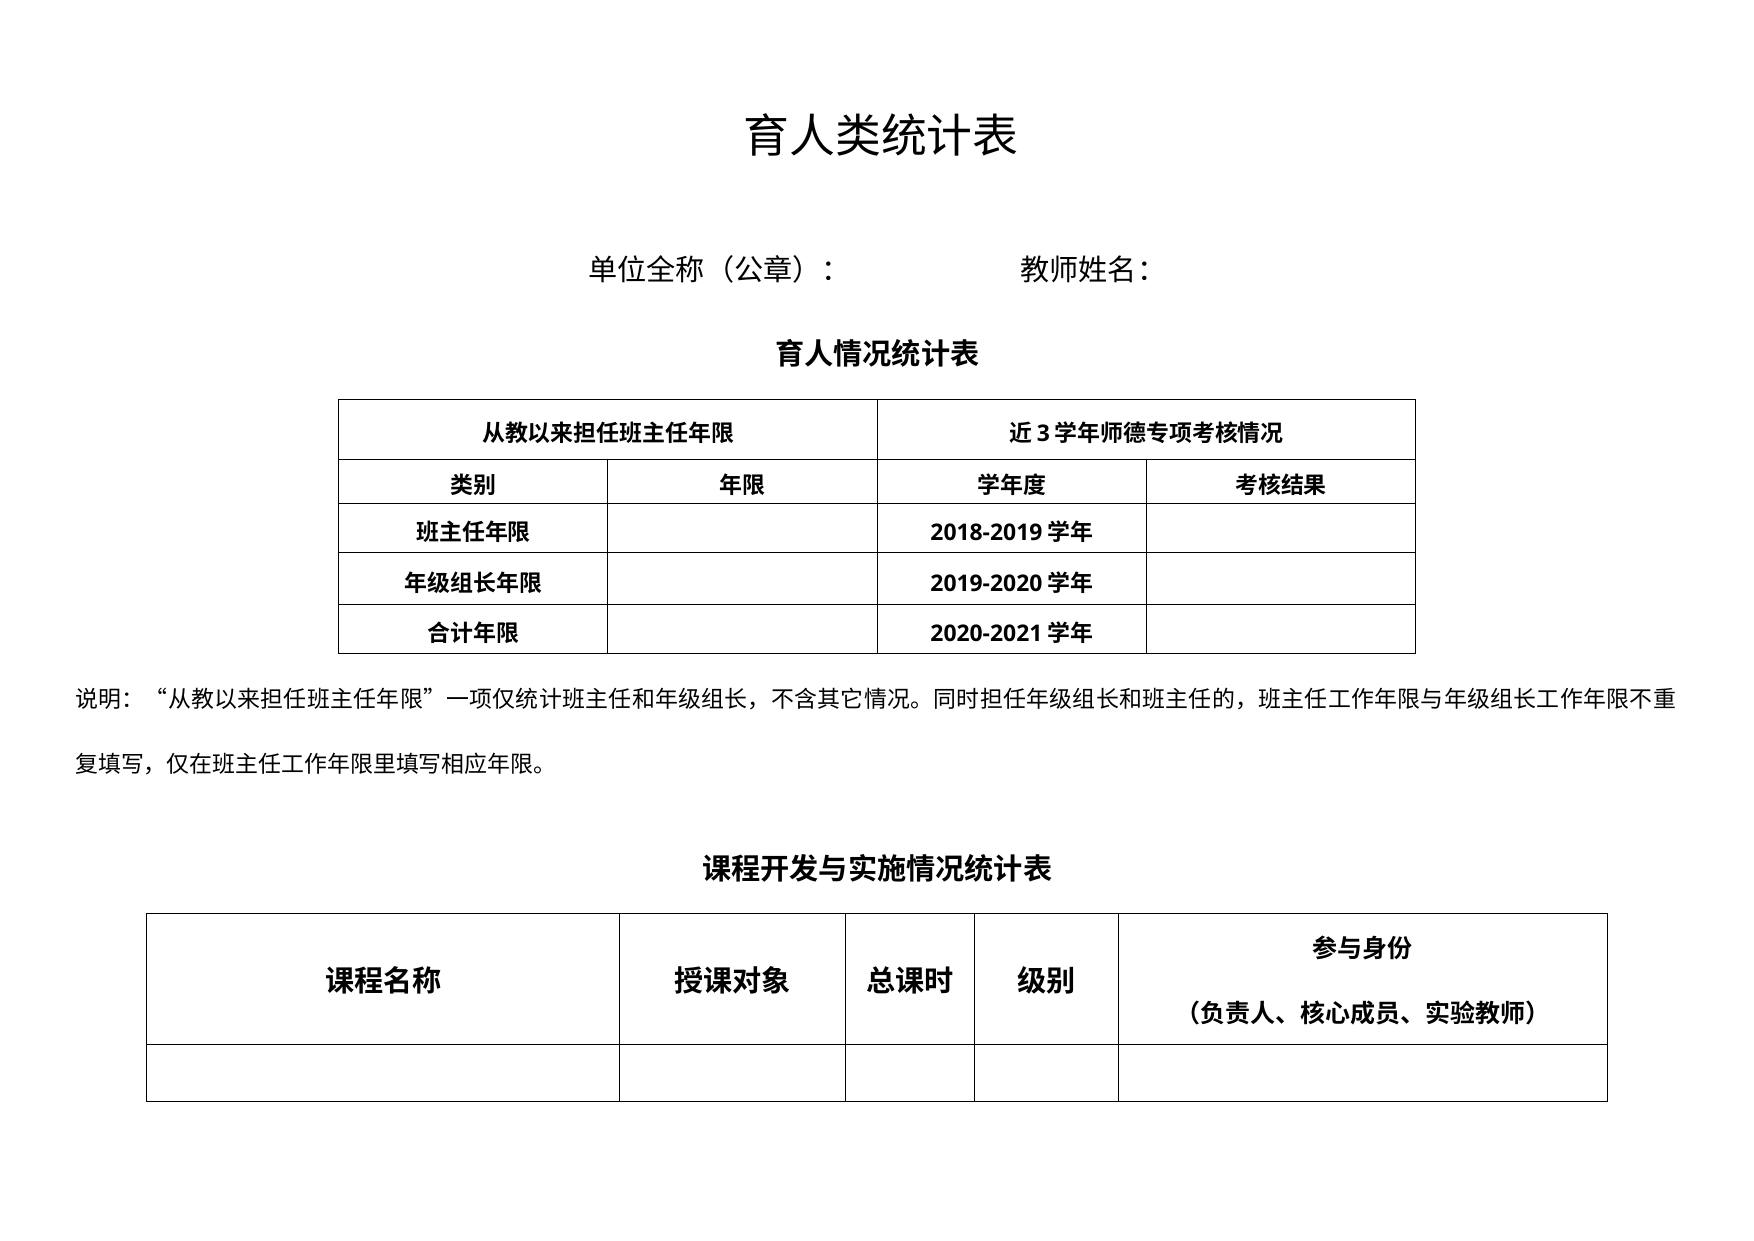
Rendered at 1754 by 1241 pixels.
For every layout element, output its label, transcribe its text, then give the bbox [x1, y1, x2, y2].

table_cell 2019-2020学年 [878, 553, 1146, 604]
table_cell [608, 504, 877, 552]
table_cell 2018-2019学年 [878, 504, 1146, 552]
text 育人类统计表 [75, 84, 1679, 181]
table_header 参与身份 （负责人、核心成员、实验教师） [1119, 914, 1607, 1044]
table_cell [608, 605, 877, 653]
table_cell [846, 1045, 974, 1101]
table_cell [620, 1045, 845, 1101]
table_header 近3学年师德专项考核情况 [878, 400, 1415, 458]
table_header 从教以来担任班主任年限 [339, 400, 877, 458]
table_cell [608, 553, 877, 604]
table_cell 班主任年限 [339, 504, 607, 552]
table_cell 2020-2021学年 [878, 605, 1146, 653]
table_cell [1119, 1045, 1607, 1101]
text 单位全称（公章）： 教师姓名： [75, 246, 1679, 289]
table_cell [147, 1045, 619, 1101]
table_cell 类别 [339, 460, 607, 503]
table_header 级别 [975, 914, 1118, 1044]
table_cell 年限 [608, 460, 877, 503]
table_cell [975, 1045, 1118, 1101]
table_cell 合计年限 [339, 605, 607, 653]
table_header 课程名称 [147, 914, 619, 1044]
text 育人情况统计表 [75, 330, 1679, 373]
table_header 授课对象 [620, 914, 845, 1044]
table_cell [1147, 553, 1415, 604]
text 说明：“从教以来担任班主任年限”一项仅统计班主任和年级组长，不含其它情况。同时担任年级组长和班主任的，班主任工作年限与年级组长工作年限不重复填写，仅在班主任工作年限里填写相应年限。 [75, 665, 1679, 795]
table_header 总课时 [846, 914, 974, 1044]
text 课程开发与实施情况统计表 [75, 846, 1679, 888]
table_cell [1147, 504, 1415, 552]
table_cell 学年度 [878, 460, 1146, 503]
table_cell 考核结果 [1147, 460, 1415, 503]
table_cell 年级组长年限 [339, 553, 607, 604]
table_cell [1147, 605, 1415, 653]
